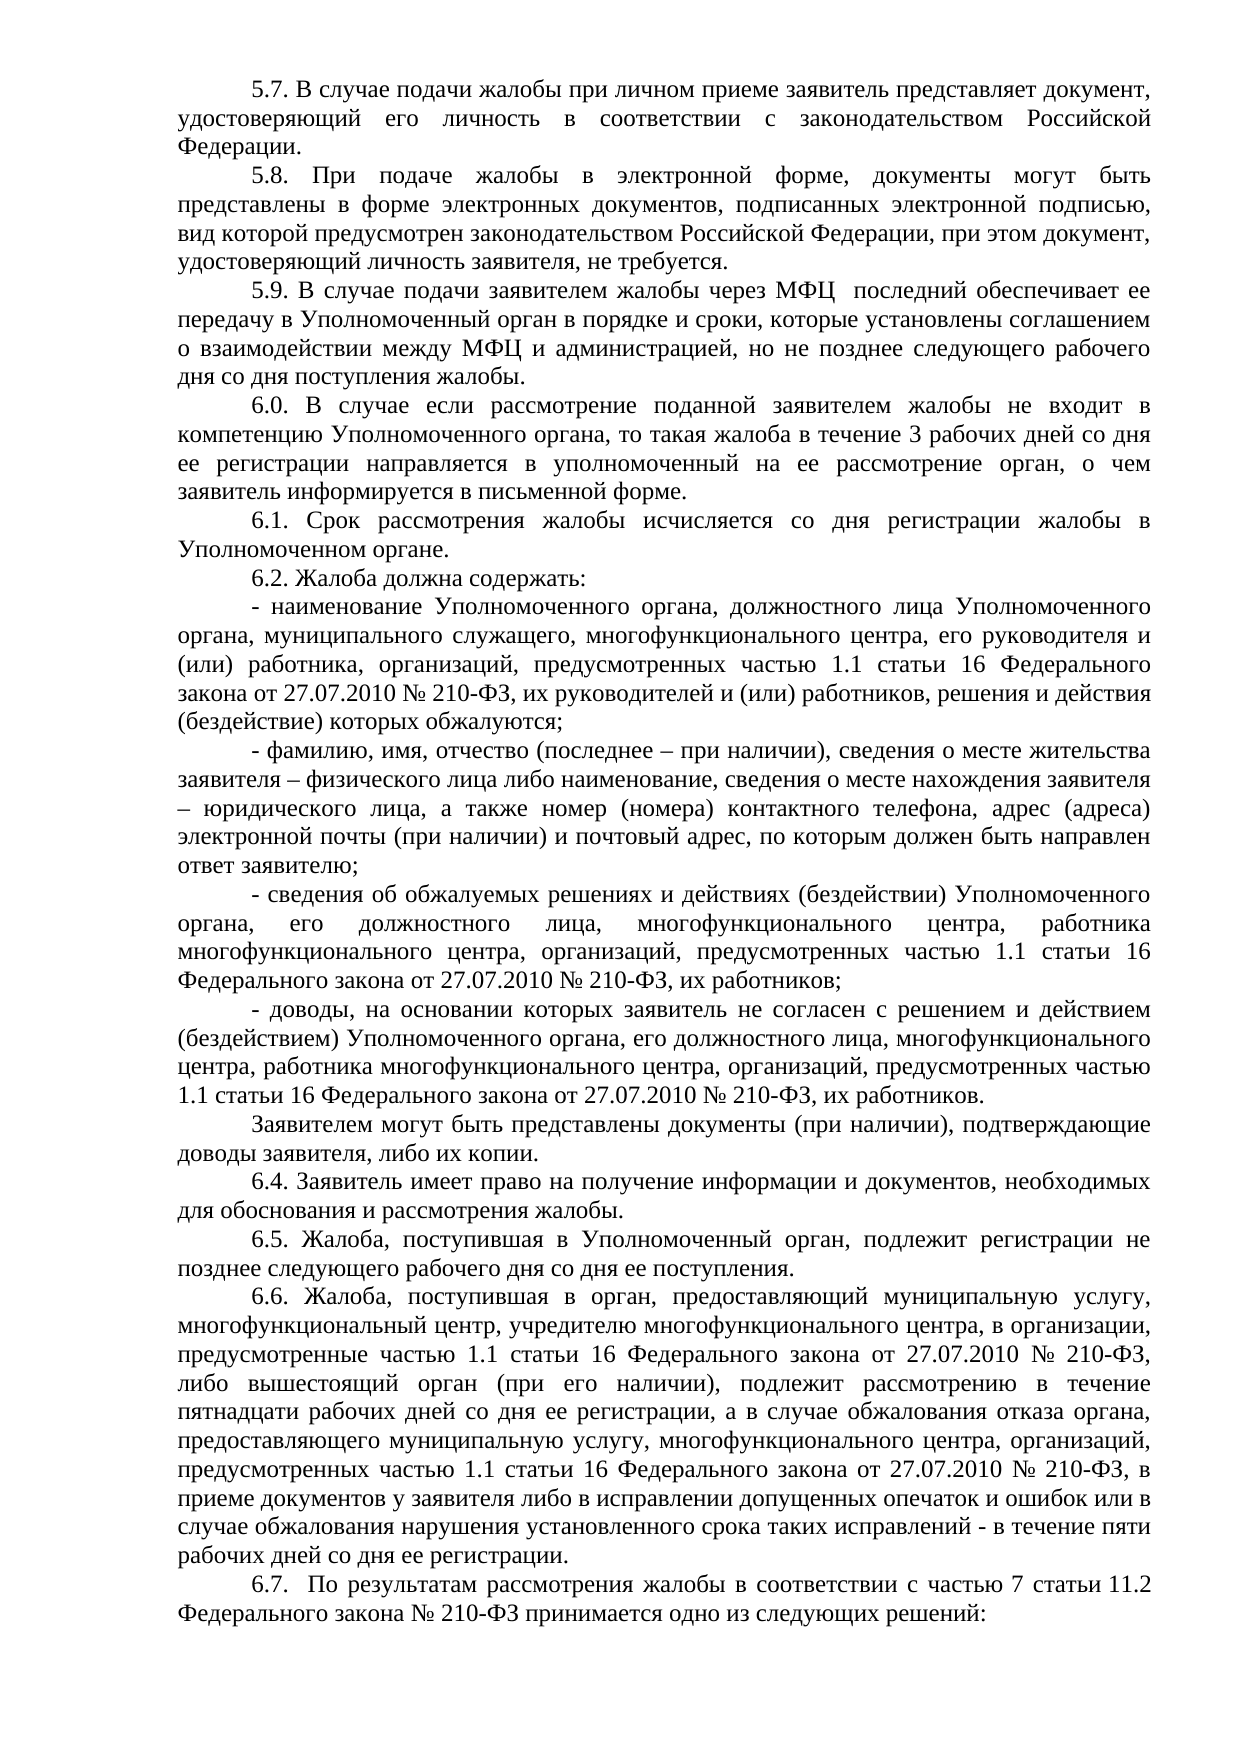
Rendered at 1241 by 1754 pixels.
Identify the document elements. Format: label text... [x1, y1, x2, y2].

text 5.8. При подаче жалобы в электронной форме, документы могут быть представлены в форме электронных документов, подписанных электронной подписью, вид которой предусмотрен законодательством Российской Федерации, при этом документ, удостоверяющий личность заявителя, не требуется. [177, 160, 1152, 275]
text 6.4. Заявитель имеет право на получение информации и документов, необходимых для обоснования и рассмотрения жалобы. [177, 1166, 1152, 1224]
text 5.9. В случае подачи заявителем жалобы через МФЦ последний обеспечивает ее передачу в Уполномоченный орган в порядке и сроки, которые установлены соглашением о взаимодействии между МФЦ и администрацией, но не позднее следующего рабочего дня со дня поступления жалобы. [177, 275, 1152, 390]
text - доводы, на основании которых заявитель не согласен с решением и действием (бездействием) Уполномоченного органа, его должностного лица, многофункционального центра, работника многофункционального центра, организаций, предусмотренных частью 1.1 статьи 16 Федерального закона от 27.07.2010 № 210-ФЗ, их работников. [177, 994, 1152, 1109]
text - наименование Уполномоченного органа, должностного лица Уполномоченного органа, муниципального служащего, многофункционального центра, его руководителя и (или) работника, организаций, предусмотренных частью 1.1 статьи 16 Федерального закона от 27.07.2010 № 210-ФЗ, их руководителей и (или) работников, решения и действия (бездействие) которых обжалуются; [177, 591, 1152, 735]
text 6.7. По результатам рассмотрения жалобы в соответствии с частью 7 статьи 11.2 Федерального закона № 210-ФЗ принимается одно из следующих решений: [177, 1569, 1152, 1626]
text 6.2. Жалоба должна содержать: [251, 563, 1152, 591]
text Заявителем могут быть представлены документы (при наличии), подтверждающие доводы заявителя, либо их копии. [177, 1109, 1152, 1166]
text - фамилию, имя, отчество (последнее – при наличии), сведения о месте жительства заявителя – физического лица либо наименование, сведения о месте нахождения заявителя – юридического лица, а также номер (номера) контактного телефона, адрес (адреса) электронной почты (при наличии) и почтовый адрес, по которым должен быть направлен ответ заявителю; [177, 735, 1152, 879]
text 5.7. В случае подачи жалобы при личном приеме заявитель представляет документ, удостоверяющий его личность в соответствии с законодательством Российской Федерации. [177, 74, 1152, 160]
text - сведения об обжалуемых решениях и действиях (бездействии) Уполномоченного органа, его должностного лица, многофункционального центра, работника многофункционального центра, организаций, предусмотренных частью 1.1 статьи 16 Федерального закона от 27.07.2010 № 210-ФЗ, их работников; [177, 879, 1152, 994]
text 6.6. Жалоба, поступившая в орган, предоставляющий муниципальную услугу, многофункциональный центр, учредителю многофункционального центра, в организации, предусмотренные частью 1.1 статьи 16 Федерального закона от 27.07.2010 № 210-ФЗ, либо вышестоящий орган (при его наличии), подлежит рассмотрению в течение пятнадцати рабочих дней со дня ее регистрации, а в случае обжалования отказа органа, предоставляющего муниципальную услугу, многофункционального центра, организаций, предусмотренных частью 1.1 статьи 16 Федерального закона от 27.07.2010 № 210-ФЗ, в приеме документов у заявителя либо в исправлении допущенных опечаток и ошибок или в случае обжалования нарушения установленного срока таких исправлений - в течение пяти рабочих дней со дня ее регистрации. [177, 1281, 1152, 1569]
text 6.1. Срок рассмотрения жалобы исчисляется со дня регистрации жалобы в Уполномоченном органе. [177, 505, 1152, 563]
text 6.0. В случае если рассмотрение поданной заявителем жалобы не входит в компетенцию Уполномоченного органа, то такая жалоба в течение 3 рабочих дней со дня ее регистрации направляется в уполномоченный на ее рассмотрение орган, о чем заявитель информируется в письменной форме. [177, 390, 1152, 505]
text 6.5. Жалоба, поступившая в Уполномоченный орган, подлежит регистрации не позднее следующего рабочего дня со дня ее поступления. [177, 1224, 1152, 1281]
